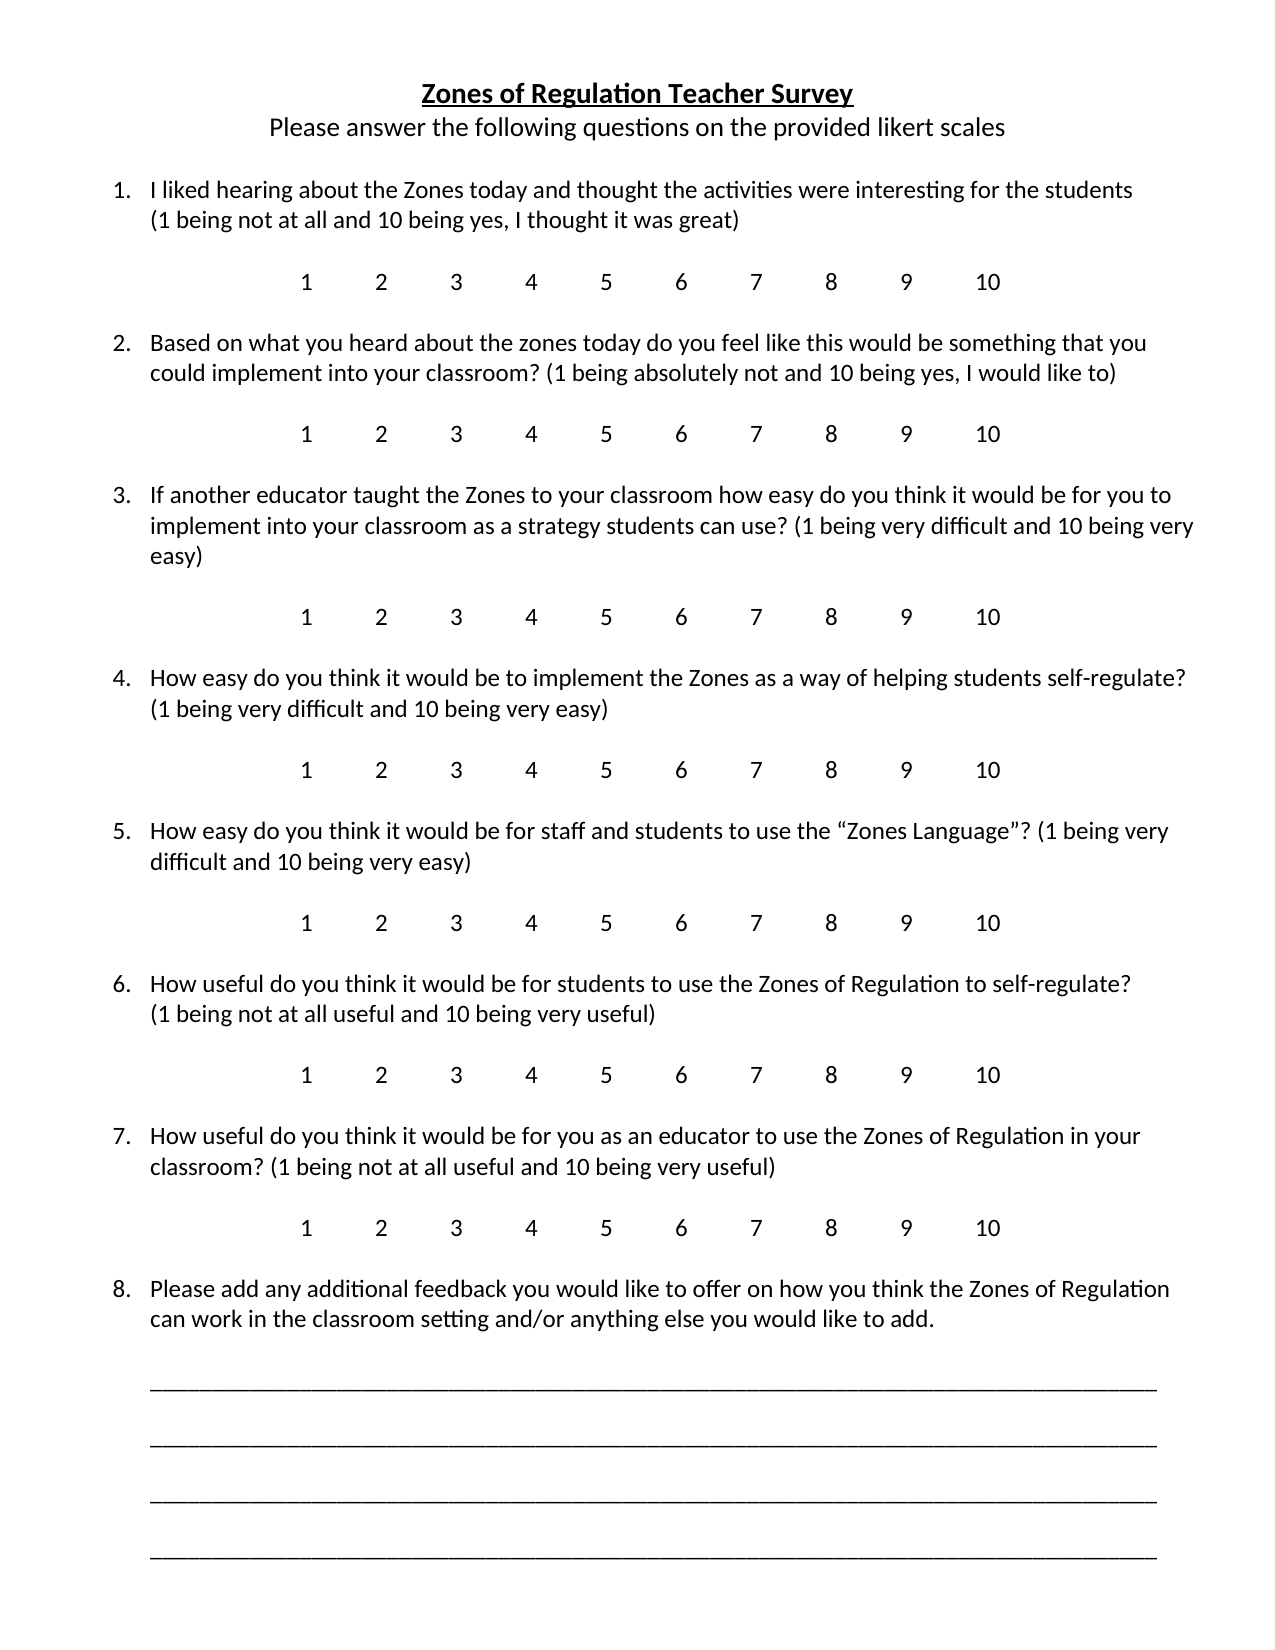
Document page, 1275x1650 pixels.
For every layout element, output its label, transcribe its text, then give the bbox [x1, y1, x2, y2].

list 1 2 3 4 5 6 7 8 9 10 [225, 754, 1200, 784]
list If another educator taught the Zones to your classroom how easy do you think it would be for you to implement into your classroom as a strategy students can use? (1 being very difficult and 10 being very easy) [112, 479, 1200, 571]
list 1 2 3 4 5 6 7 8 9 10 [225, 266, 1200, 296]
list 1 2 3 4 5 6 7 8 9 10 [225, 418, 1200, 449]
list 1 2 3 4 5 6 7 8 9 10 [225, 1212, 1200, 1242]
text _________________________________________________________________________________ [75, 1532, 1200, 1562]
list 1 2 3 4 5 6 7 8 9 10 [225, 601, 1200, 632]
list Please add any additional feedback you would like to offer on how you think the Zones of Regulation can work in the classroom setting and/or anything else you would like to add. [112, 1273, 1200, 1334]
list 1 2 3 4 5 6 7 8 9 10 [225, 907, 1200, 937]
text _________________________________________________________________________________ [75, 1476, 1200, 1507]
list 1 2 3 4 5 6 7 8 9 10 [225, 1059, 1200, 1090]
list How useful do you think it would be for you as an educator to use the Zones of Regulation in your classroom? (1 being not at all useful and 10 being very useful) [112, 1120, 1200, 1181]
list I liked hearing about the Zones today and thought the activities were interesting for the students (1 being not at all and 10 being yes, I thought it was great) [112, 174, 1200, 235]
list How easy do you think it would be to implement the Zones as a way of helping students self-regulate? (1 being very difficult and 10 being very easy) [112, 662, 1200, 723]
text _________________________________________________________________________________ [75, 1420, 1200, 1451]
list How useful do you think it would be for students to use the Zones of Regulation to self-regulate? (1 being not at all useful and 10 being very useful) [112, 968, 1200, 1029]
list Based on what you heard about the zones today do you feel like this would be something that you could implement into your classroom? (1 being absolutely not and 10 being yes, I would like to) [112, 327, 1200, 388]
list How easy do you think it would be for staff and students to use the “Zones Language”? (1 being very difficult and 10 being very easy) [112, 815, 1200, 876]
text _________________________________________________________________________________ [75, 1364, 1200, 1395]
text Please answer the following questions on the provided likert scales [75, 111, 1200, 144]
text Zones of Regulation Teacher Survey [75, 75, 1200, 111]
